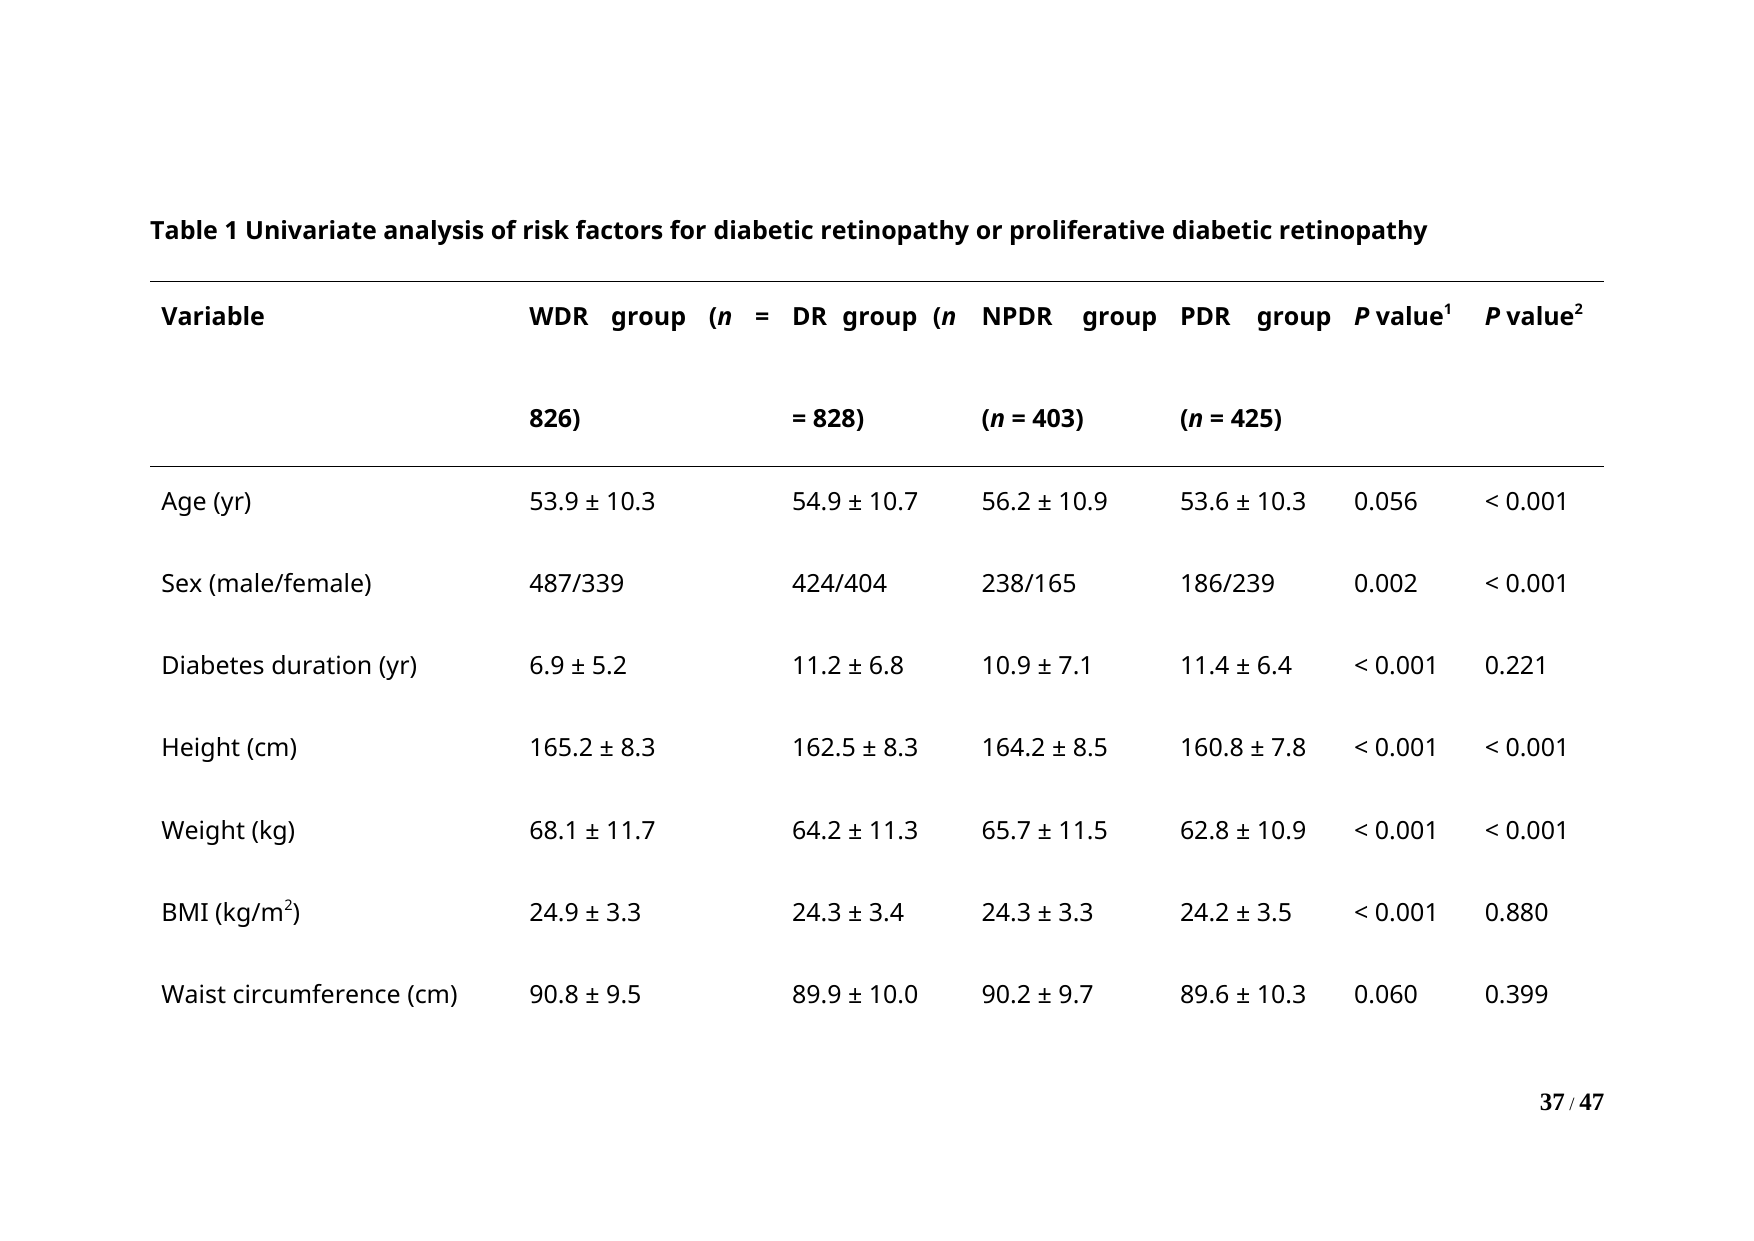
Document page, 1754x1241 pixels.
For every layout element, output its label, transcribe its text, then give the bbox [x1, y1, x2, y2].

table_cell 424/404 [781, 549, 970, 631]
table_cell 62.8 ± 10.9 [1169, 795, 1343, 878]
table_cell < 0.001 [1343, 713, 1473, 795]
table_cell 0.880 [1473, 878, 1604, 960]
table_cell Waist circumference (cm) [150, 960, 518, 1042]
table_cell 64.2 ± 11.3 [781, 795, 970, 878]
table_cell 89.6 ± 10.3 [1169, 960, 1343, 1042]
table_header P value2 [1473, 282, 1604, 466]
table_cell 90.2 ± 9.7 [970, 960, 1168, 1042]
table_cell 164.2 ± 8.5 [970, 713, 1168, 795]
table_cell 162.5 ± 8.3 [781, 713, 970, 795]
table_cell 65.7 ± 11.5 [970, 795, 1168, 878]
table_cell 24.2 ± 3.5 [1169, 878, 1343, 960]
table_cell 0.002 [1343, 549, 1473, 631]
table_cell < 0.001 [1473, 467, 1604, 549]
text Table 1 Univariate analysis of risk factors for diabetic retinopathy or proliferative diabetic retinopathy [150, 196, 1604, 263]
table_cell < 0.001 [1343, 878, 1473, 960]
table_cell 6.9 ± 5.2 [518, 631, 781, 713]
table_cell 10.9 ± 7.1 [970, 631, 1168, 713]
table_cell 0.060 [1343, 960, 1473, 1042]
table_cell < 0.001 [1473, 713, 1604, 795]
table_cell 0.221 [1473, 631, 1604, 713]
table_cell 487/339 [518, 549, 781, 631]
table_cell Height (cm) [150, 713, 518, 795]
table_cell Weight (kg) [150, 795, 518, 878]
table_cell 24.9 ± 3.3 [518, 878, 781, 960]
table_header NPDR group (n = 403) [970, 282, 1168, 466]
table_cell 0.056 [1343, 467, 1473, 549]
table_cell 56.2 ± 10.9 [970, 467, 1168, 549]
table_cell 160.8 ± 7.8 [1169, 713, 1343, 795]
table_header WDR group (n = 826) [518, 282, 781, 466]
table_header Variable [150, 282, 518, 466]
table_cell < 0.001 [1473, 795, 1604, 878]
table_cell Diabetes duration (yr) [150, 631, 518, 713]
table_header DR group (n = 828) [781, 282, 970, 466]
table_cell 186/239 [1169, 549, 1343, 631]
table_header P value1 [1343, 282, 1473, 466]
table_cell Sex (male/female) [150, 549, 518, 631]
table_cell 68.1 ± 11.7 [518, 795, 781, 878]
table_cell 90.8 ± 9.5 [518, 960, 781, 1042]
table_cell BMI (kg/m2) [150, 878, 518, 960]
table_cell 53.9 ± 10.3 [518, 467, 781, 549]
table_cell 89.9 ± 10.0 [781, 960, 970, 1042]
table_cell 11.2 ± 6.8 [781, 631, 970, 713]
table_header PDR group (n = 425) [1169, 282, 1343, 466]
table_cell 24.3 ± 3.4 [781, 878, 970, 960]
table_cell Age (yr) [150, 467, 518, 549]
table_cell 53.6 ± 10.3 [1169, 467, 1343, 549]
table_cell 24.3 ± 3.3 [970, 878, 1168, 960]
table_cell < 0.001 [1473, 549, 1604, 631]
table_cell 165.2 ± 8.3 [518, 713, 781, 795]
table_cell 11.4 ± 6.4 [1169, 631, 1343, 713]
table_cell 54.9 ± 10.7 [781, 467, 970, 549]
table_cell < 0.001 [1343, 631, 1473, 713]
table_cell 0.399 [1473, 960, 1604, 1042]
table_cell < 0.001 [1343, 795, 1473, 878]
table_cell 238/165 [970, 549, 1168, 631]
